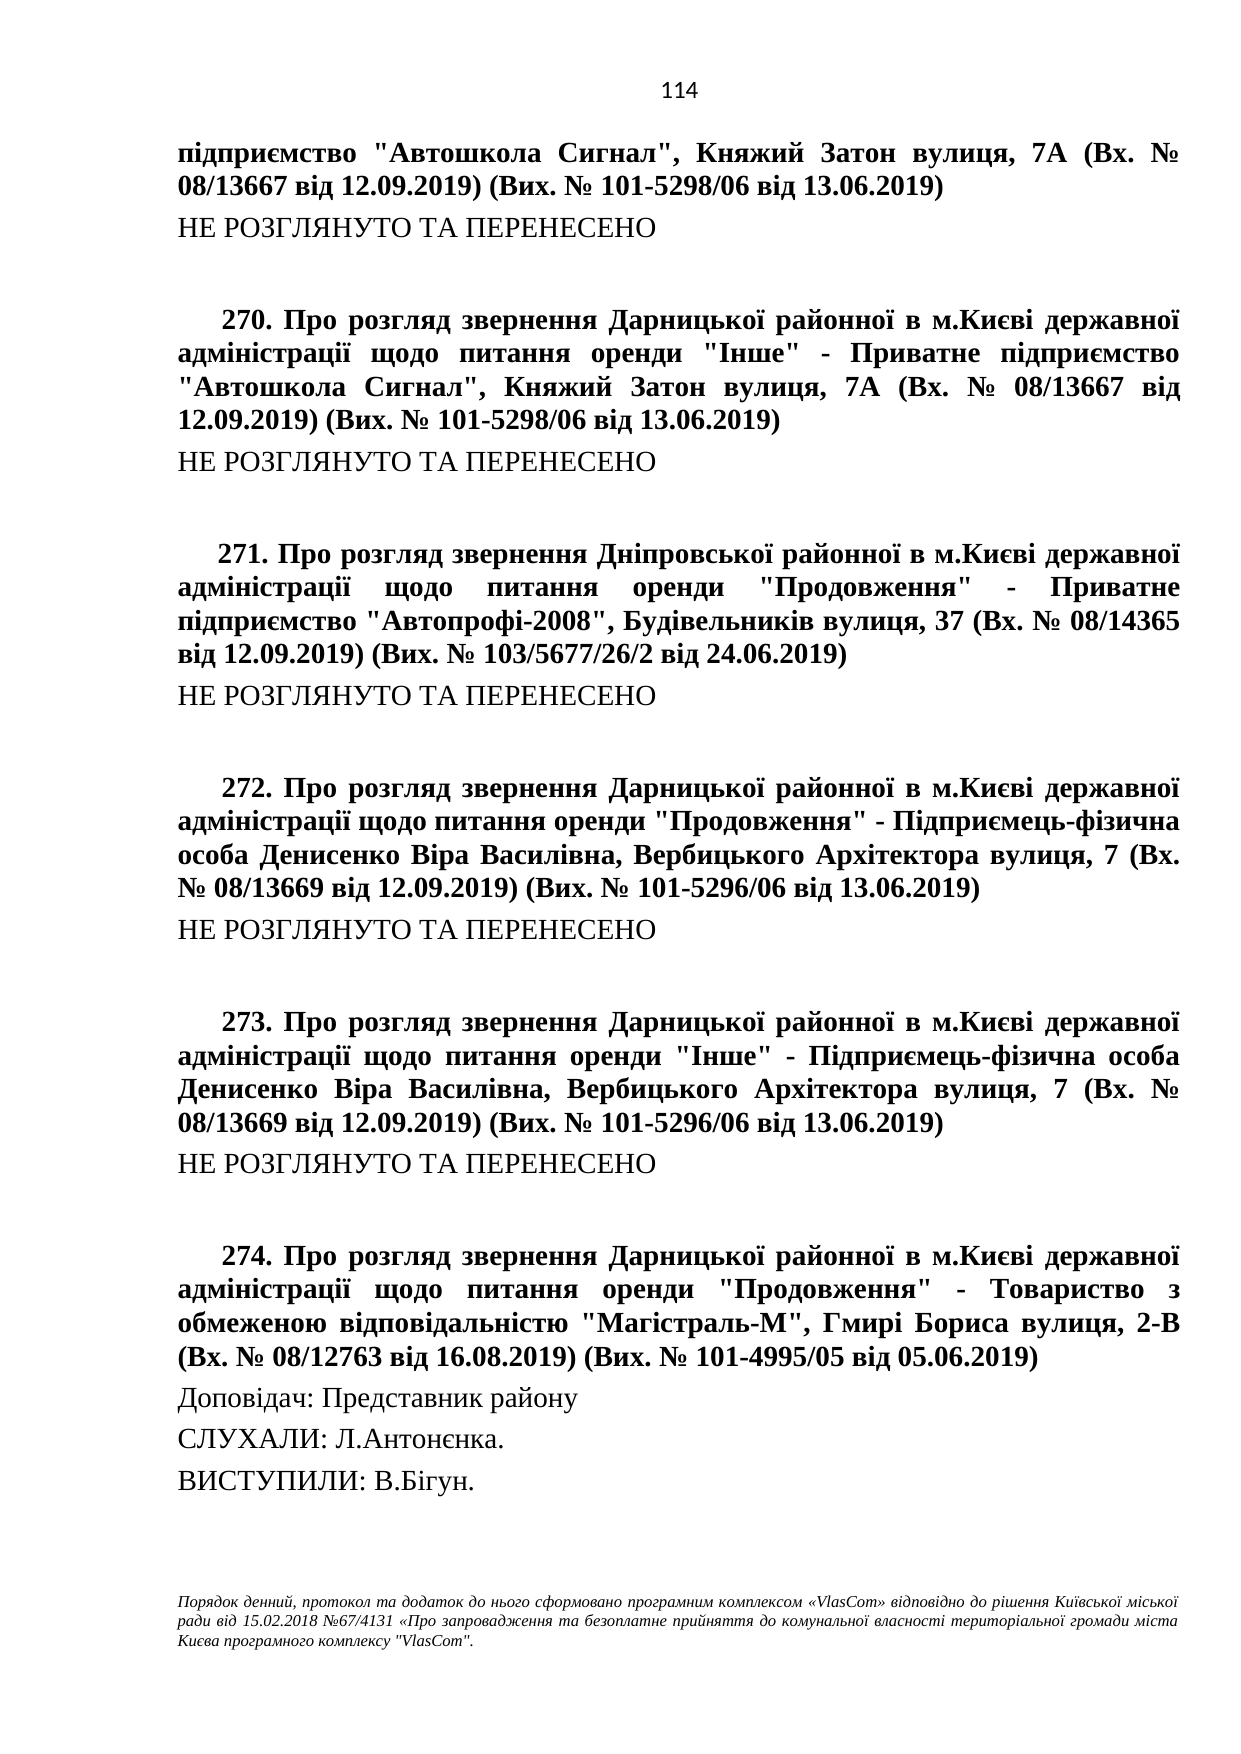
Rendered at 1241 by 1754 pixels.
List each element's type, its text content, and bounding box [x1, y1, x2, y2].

text НЕ РОЗГЛЯНУТО ТА ПЕРЕНЕСЕНО [177, 1146, 1181, 1179]
text 273. Про розгляд звернення Дарницької районної в м.Києві державної адміністрації щодо питання оренди "Інше" - Підприємець-фізична особа Денисенко Віра Василівна, Вербицького Архітектора вулиця, 7 (Вх. № 08/13669 від 12.09.2019) (Вих. № 101-5296/06 від 13.06.2019) [177, 1004, 1181, 1138]
text Доповідач: Представник району [177, 1380, 1181, 1414]
text СЛУХАЛИ: Л.Антонєнка. [177, 1421, 1181, 1455]
text НЕ РОЗГЛЯНУТО ТА ПЕРЕНЕСЕНО [177, 210, 1181, 243]
text НЕ РОЗГЛЯНУТО ТА ПЕРЕНЕСЕНО [177, 444, 1181, 477]
text НЕ РОЗГЛЯНУТО ТА ПЕРЕНЕСЕНО [177, 912, 1181, 946]
text 272. Про розгляд звернення Дарницької районної в м.Києві державної адміністрації щодо питання оренди "Продовження" - Підприємець-фізична особа Денисенко Віра Василівна, Вербицького Архітектора вулиця, 7 (Вх. № 08/13669 від 12.09.2019) (Вих. № 101-5296/06 від 13.06.2019) [177, 770, 1181, 904]
text 274. Про розгляд звернення Дарницької районної в м.Києві державної адміністрації щодо питання оренди "Продовження" - Товариство з обмеженою відповідальністю "Магістраль-М", Гмирі Бориса вулиця, 2-В (Вх. № 08/12763 від 16.08.2019) (Вих. № 101-4995/05 від 05.06.2019) [177, 1238, 1181, 1372]
text НЕ РОЗГЛЯНУТО ТА ПЕРЕНЕСЕНО [177, 678, 1181, 711]
text ВИСТУПИЛИ: В.Бігун. [177, 1463, 1181, 1496]
text 270. Про розгляд звернення Дарницької районної в м.Києві державної адміністрації щодо питання оренди "Інше" - Приватне підприємство "Автошкола Сигнал", Княжий Затон вулиця, 7А (Вх. № 08/13667 від 12.09.2019) (Вих. № 101-5298/06 від 13.06.2019) [177, 302, 1181, 436]
text 271. Про розгляд звернення Дніпровської районної в м.Києві державної адміністрації щодо питання оренди "Продовження" - Приватне підприємство "Автопрофі-2008", Будівельників вулиця, 37 (Вх. № 08/14365 від 12.09.2019) (Вих. № 103/5677/26/2 від 24.06.2019) [177, 536, 1181, 670]
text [177, 135, 1181, 202]
